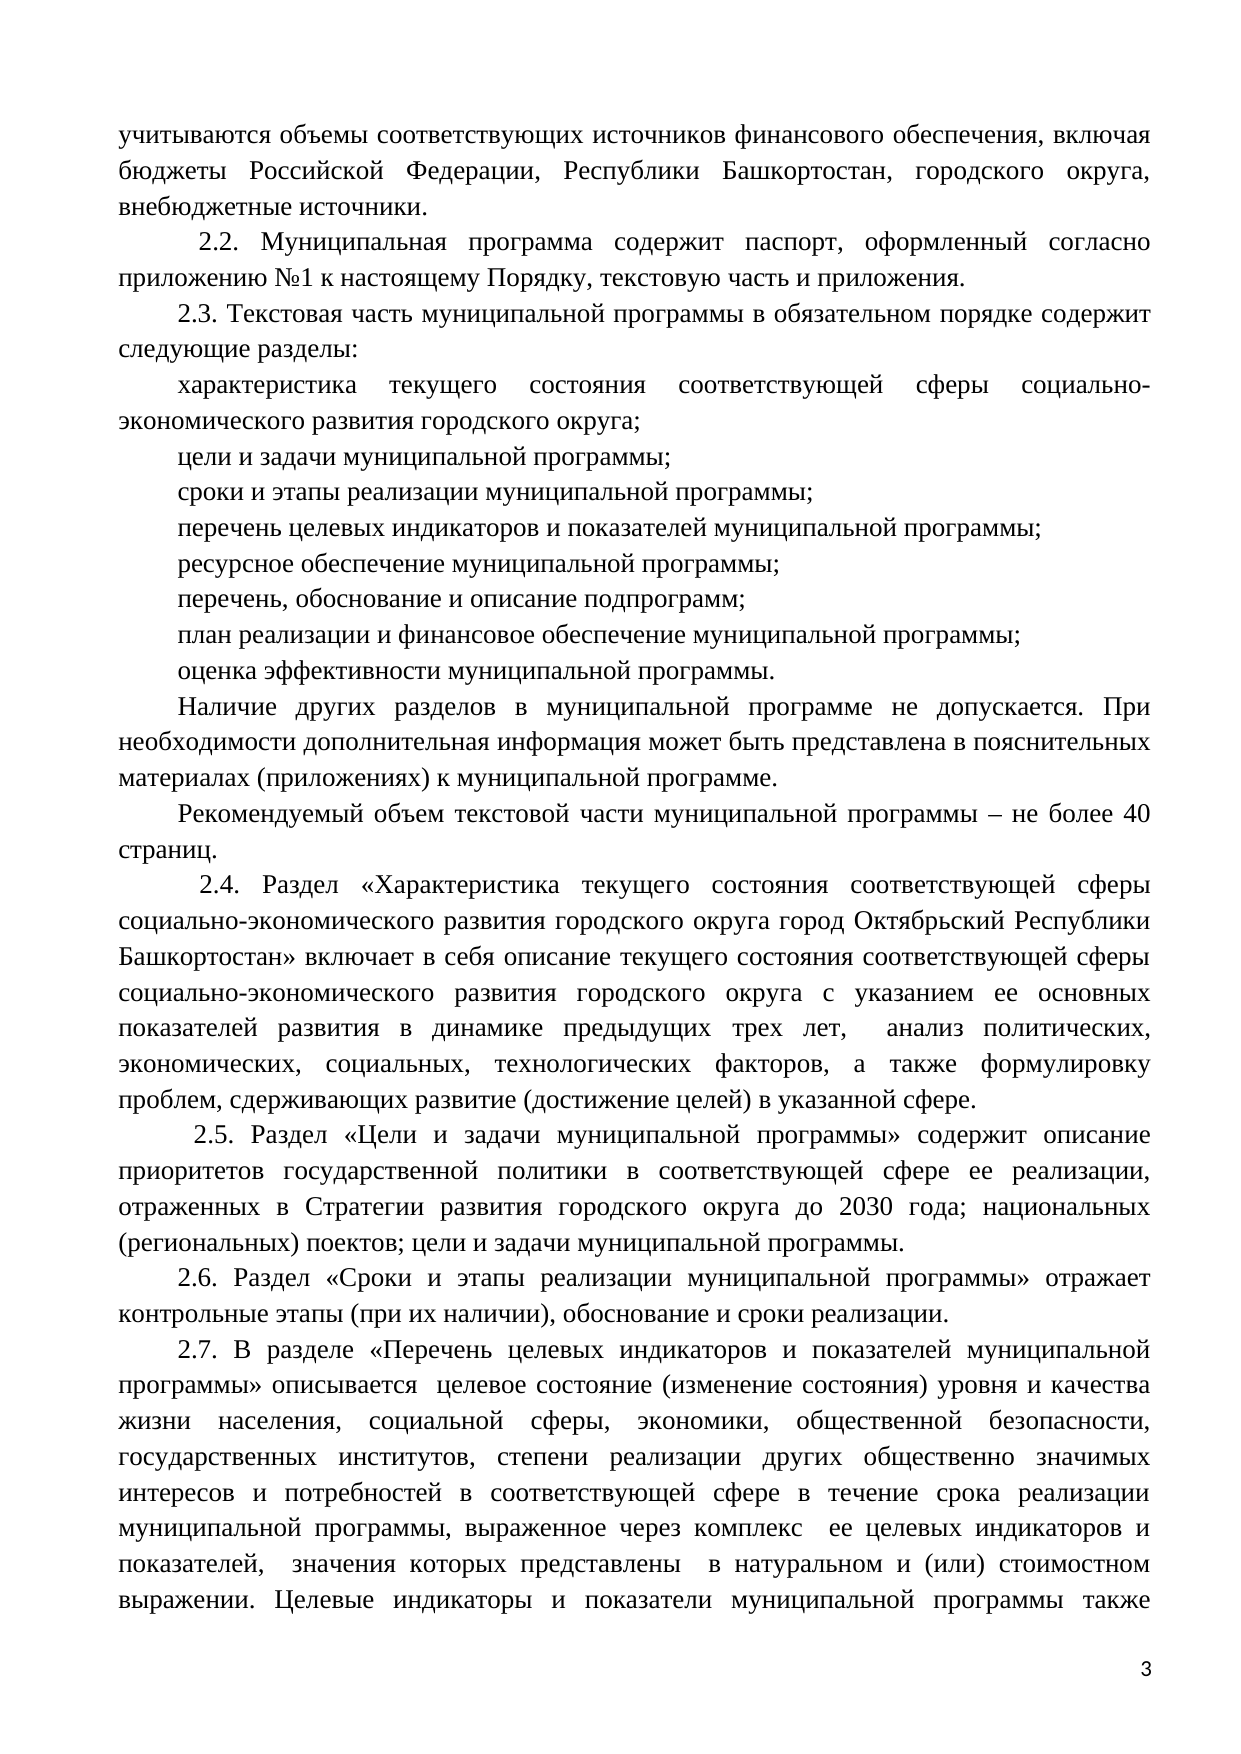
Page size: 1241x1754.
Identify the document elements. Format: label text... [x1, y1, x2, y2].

text перечень целевых индикаторов и показателей муниципальной программы; [118, 511, 1152, 542]
text 2.5. Раздел «Цели и задачи муниципальной программы» содержит описание приоритетов государственной политики в соответствующей сфере ее реализации, отраженных в Стратегии развития городского округа до 2030 года; национальных (региональных) поектов; цели и задачи муниципальной программы. [118, 1118, 1152, 1257]
text сроки и этапы реализации муниципальной программы; [118, 475, 1152, 507]
text план реализации и финансовое обеспечение муниципальной программы; [118, 618, 1152, 649]
text 2.4. Раздел «Характеристика текущего состояния соответствующей сферы социально-экономического развития городского округа город Октябрьский Республики Башкортостан» включает в себя описание текущего состояния соответствующей сферы социально-экономического развития городского округа с указанием ее основных показателей развития в динамике предыдущих трех лет, анализ политических, экономических, социальных, технологических факторов, а также формулировку проблем, сдерживающих развитие (достижение целей) в указанной сфере. [118, 868, 1152, 1114]
text перечень, обоснование и описание подпрограмм; [118, 583, 1152, 614]
text Наличие других разделов в муниципальной программе не допускается. При необходимости дополнительная информация может быть представлена в пояснительных материалах (приложениях) к муниципальной программе. [118, 690, 1152, 792]
text 2.3. Текстовая часть муниципальной программы в обязательном порядке содержит следующие разделы: [118, 297, 1152, 364]
text цели и задачи муниципальной программы; [118, 440, 1152, 471]
text характеристика текущего состояния соответствующей сферы социально-экономического развития городского округа; [118, 368, 1152, 435]
text ресурсное обеспечение муниципальной программы; [118, 547, 1152, 578]
text Рекомендуемый объем текстовой части муниципальной программы – не более 40 страниц. [118, 797, 1152, 864]
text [118, 118, 1152, 221]
text оценка эффективности муниципальной программы. [118, 654, 1152, 685]
text 2.2. Муниципальная программа содержит паспорт, оформленный согласно приложению №1 к настоящему Порядку, текстовую часть и приложения. [118, 225, 1152, 292]
text 2.6. Раздел «Сроки и этапы реализации муниципальной программы» отражает контрольные этапы (при их наличии), обоснование и сроки реализации. [118, 1261, 1152, 1328]
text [118, 1333, 1152, 1614]
